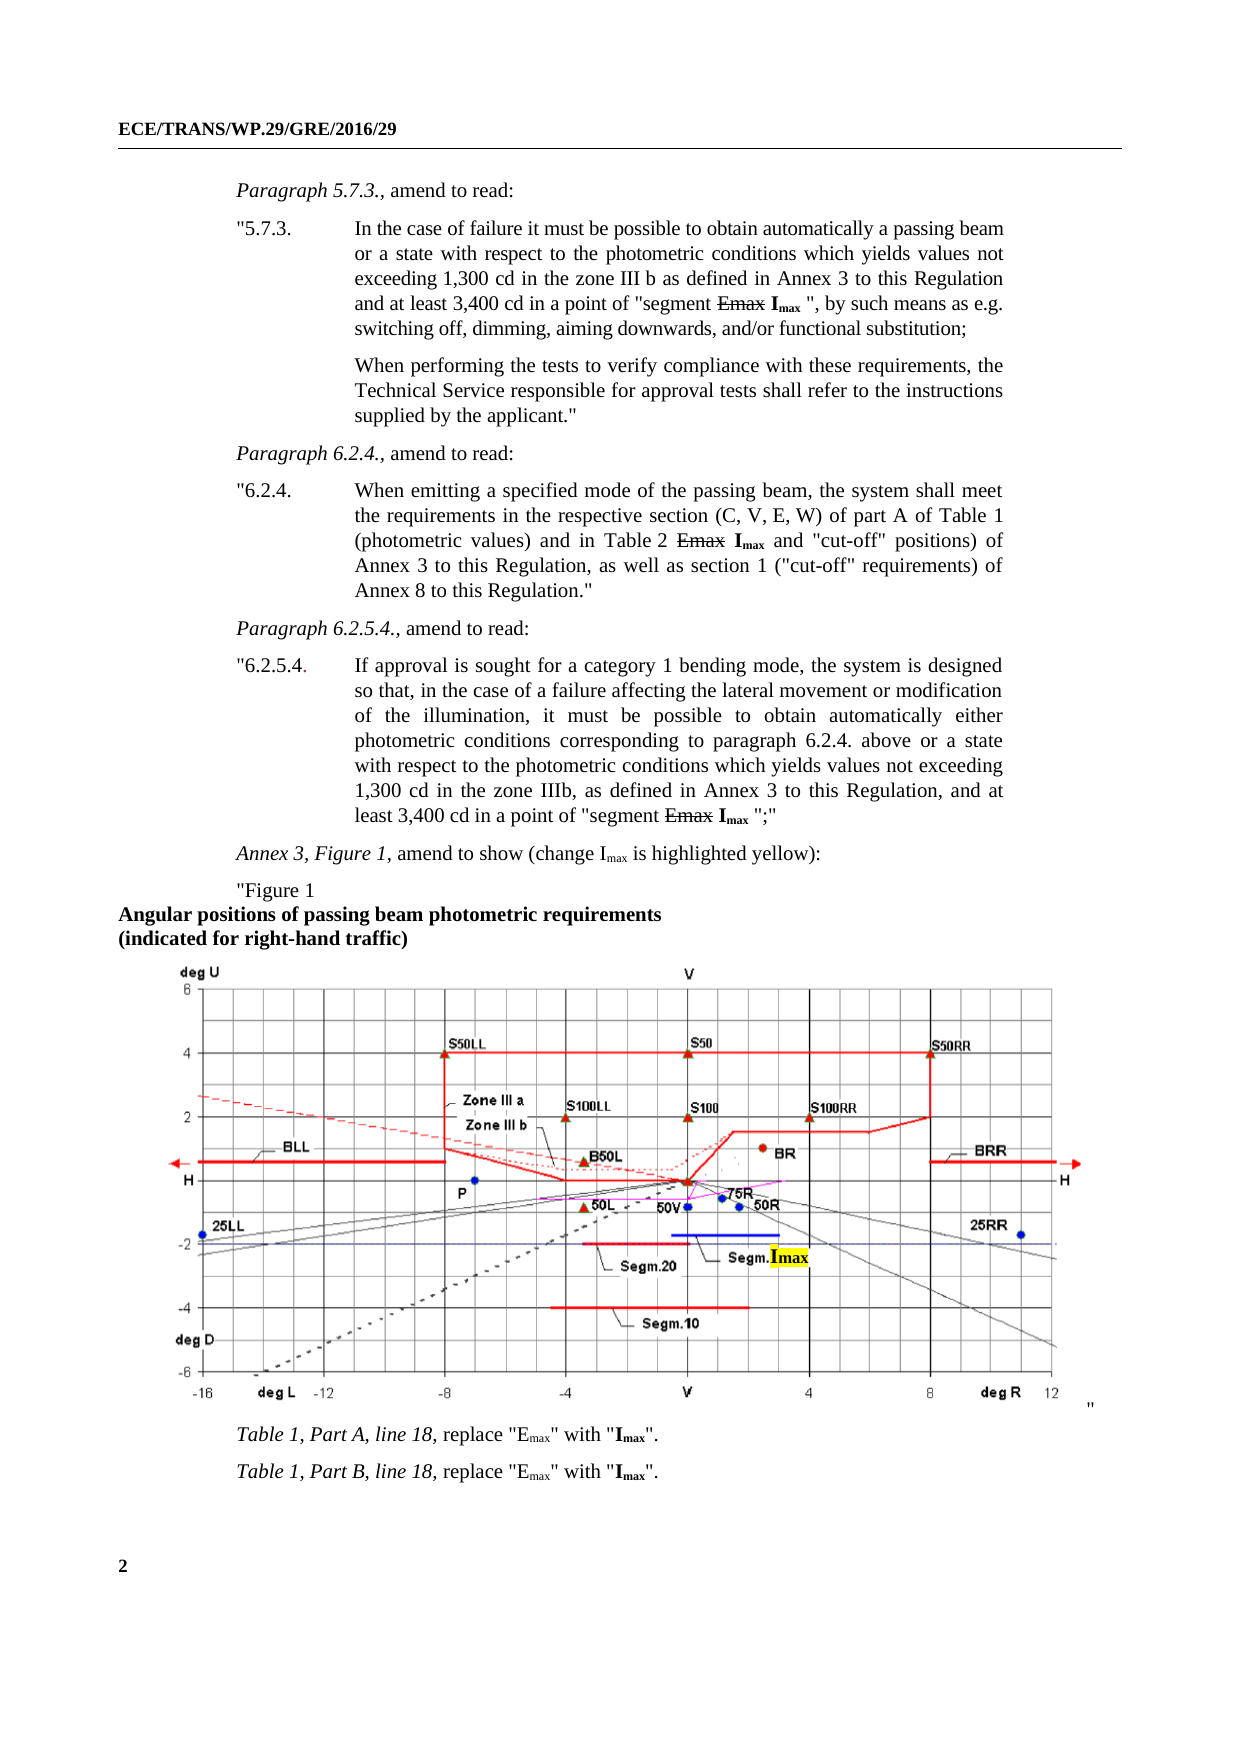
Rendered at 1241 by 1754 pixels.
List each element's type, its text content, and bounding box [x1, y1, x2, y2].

text Paragraph 6.2.5.4., amend to read: [236, 615, 1004, 640]
text Table 1, Part A, line 18, replace "Emax" with "Imax". [236, 1421, 969, 1446]
text Annex 3, Figure 1, amend to show (change Imax is highlighted yellow): [236, 840, 1004, 865]
text "5.7.3. In the case of failure it must be possible to obtain automatically a passing beam or a state with respect to the photometric conditions which yields values not exceeding 1,300 cd in the zone III b as defined in Annex 3 to this Regulation and at least 3,400 cd in a point of "segment Emax Imax ", by such means as e.g. switching off, dimming, aiming downwards, and/or functional substitution; [236, 215, 1004, 340]
text "6.2.5.4. If approval is sought for a category 1 bending mode, the system is designed so that, in the case of a failure affecting the lateral movement or modification of the illumination, it must be possible to obtain automatically either photometric conditions corresponding to paragraph 6.2.4. above or a state with respect to the photometric conditions which yields values not exceeding 1,300 cd in the zone IIIb, as defined in Annex 3 to this Regulation, and at least 3,400 cd in a point of "segment Emax Imax ";" [236, 652, 1004, 827]
text "6.2.4. When emitting a specified mode of the passing beam, the system shall meet the requirements in the respective section (C, V, E, W) of part A of Table 1 (photometric values) and in Table 2 Emax Imax and "cut-off" positions) of Annex 3 to this Regulation, as well as section 1 ("cut-off" requirements) of Annex 8 to this Regulation." [236, 477, 1004, 602]
text Paragraph 5.7.3., amend to read: [236, 177, 1004, 202]
text Paragraph 6.2.4., amend to read: [236, 440, 1004, 465]
text When performing the tests to verify compliance with these requirements, the Technical Service responsible for approval tests shall refer to the instructions supplied by the applicant." [236, 352, 1004, 427]
picture [145, 962, 1086, 1416]
subtitle Angular positions of passing beam photometric requirements (indicated for right-hand traffic) [118, 902, 1122, 950]
text "Figure 1 [236, 877, 1004, 902]
text Table 1, Part B, line 18, replace "Emax" with "Imax". [236, 1458, 969, 1483]
